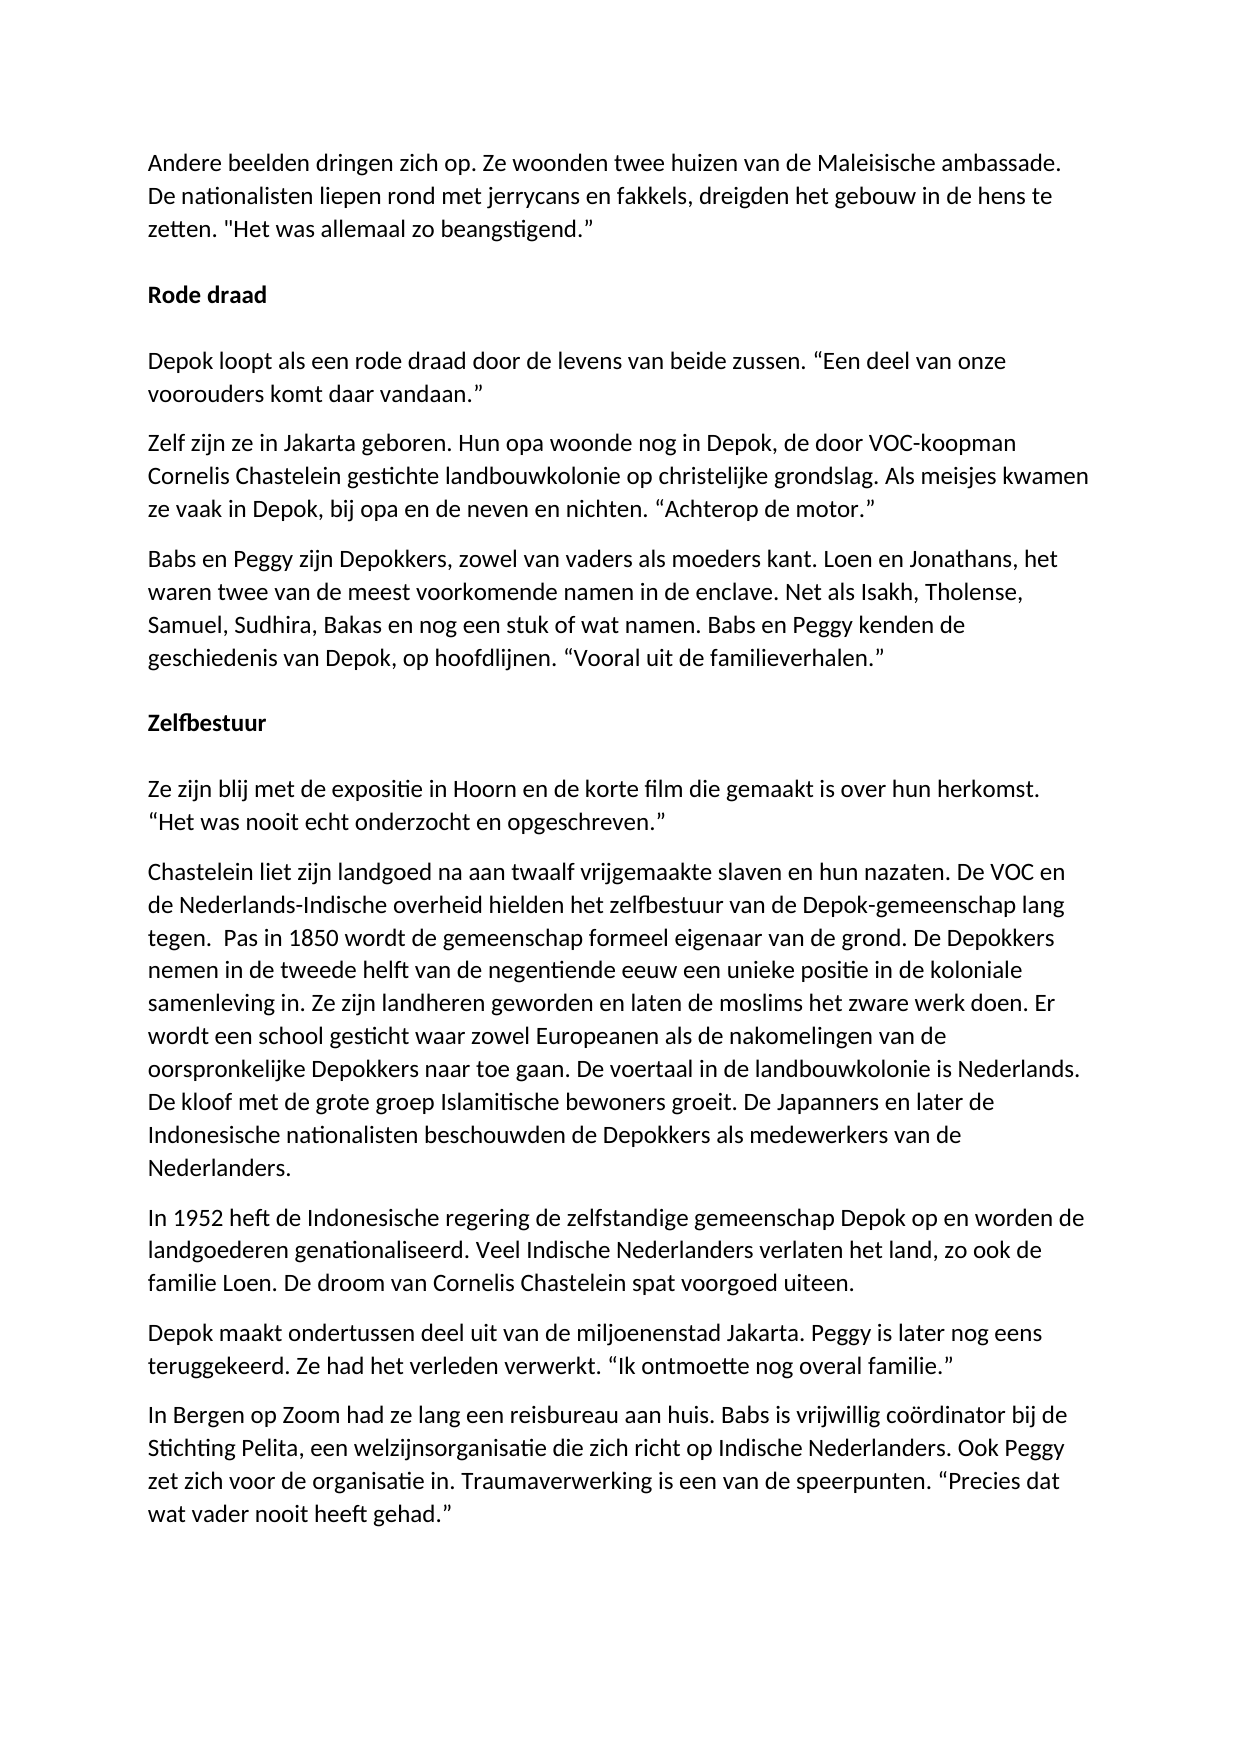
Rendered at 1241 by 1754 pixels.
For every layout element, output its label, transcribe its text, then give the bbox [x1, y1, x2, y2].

text Chastelein liet zijn landgoed na aan twaalf vrijgemaakte slaven en hun nazaten. De VOC en de Nederlands-Indische overheid hielden het zelfbestuur van de Depok-gemeenschap lang tegen. Pas in 1850 wordt de gemeenschap formeel eigenaar van de grond. De Depokkers nemen in de tweede helft van de negentiende eeuw een unieke positie in de koloniale samenleving in. Ze zijn landheren geworden en laten de moslims het zware werk doen. Er wordt een school gesticht waar zowel Europeanen als de nakomelingen van de oorspronkelijke Depokkers naar toe gaan. De voertaal in de landbouwkolonie is Nederlands. De kloof met de grote groep Islamitische bewoners groeit. De Japanners en later de Indonesische nationalisten beschouwden de Depokkers als medewerkers van de Nederlanders. [148, 856, 1093, 1183]
text Ze zijn blij met de expositie in Hoorn en de korte film die gemaakt is over hun herkomst. “Het was nooit echt onderzocht en opgeschreven.” [148, 773, 1093, 837]
text Depok maakt ondertussen deel uit van de miljoenenstad Jakarta. Peggy is later nog eens teruggekeerd. Ze had het verleden verwerkt. “Ik ontmoette nog overal familie.” [148, 1317, 1093, 1381]
text In 1952 heft de Indonesische regering de zelfstandige gemeenschap Depok op en worden de landgoederen genationaliseerd. Veel Indische Nederlanders verlaten het land, zo ook de familie Loen. De droom van Cornelis Chastelein spat voorgoed uiteen. [148, 1202, 1093, 1298]
text Depok loopt als een rode draad door de levens van beide zussen. “Een deel van onze voorouders komt daar vandaan.” [148, 345, 1093, 408]
text Babs en Peggy zijn Depokkers, zowel van vaders als moeders kant. Loen en Jonathans, het waren twee van de meest voorkomende namen in de enclave. Net als Isakh, Tholense, Samuel, Sudhira, Bakas en nog een stuk of wat namen. Babs en Peggy kenden de geschiedenis van Depok, op hoofdlijnen. “Vooral uit de familieverhalen.” [148, 543, 1093, 672]
text Zelf zijn ze in Jakarta geboren. Hun opa woonde nog in Depok, de door VOC-koopman Cornelis Chastelein gestichte landbouwkolonie op christelijke grondslag. Als meisjes kwamen ze vaak in Depok, bij opa en de neven en nichten. “Achterop de motor.” [148, 428, 1093, 524]
text Zelfbestuur [148, 708, 1093, 738]
text In Bergen op Zoom had ze lang een reisbureau aan huis. Babs is vrijwillig coördinator bij de Stichting Pelita, een welzijnsorganisatie die zich richt op Indische Nederlanders. Ook Peggy zet zich voor de organisatie in. Traumaverwerking is een van de speerpunten. “Precies dat wat vader nooit heeft gehad.” [148, 1400, 1093, 1529]
text Rode draad [148, 279, 1093, 310]
text Andere beelden dringen zich op. Ze woonden twee huizen van de Maleisische ambassade. De nationalisten liepen rond met jerrycans en fakkels, dreigden het gebouw in de hens te zetten. "Het was allemaal zo beangstigend.” [148, 148, 1093, 244]
